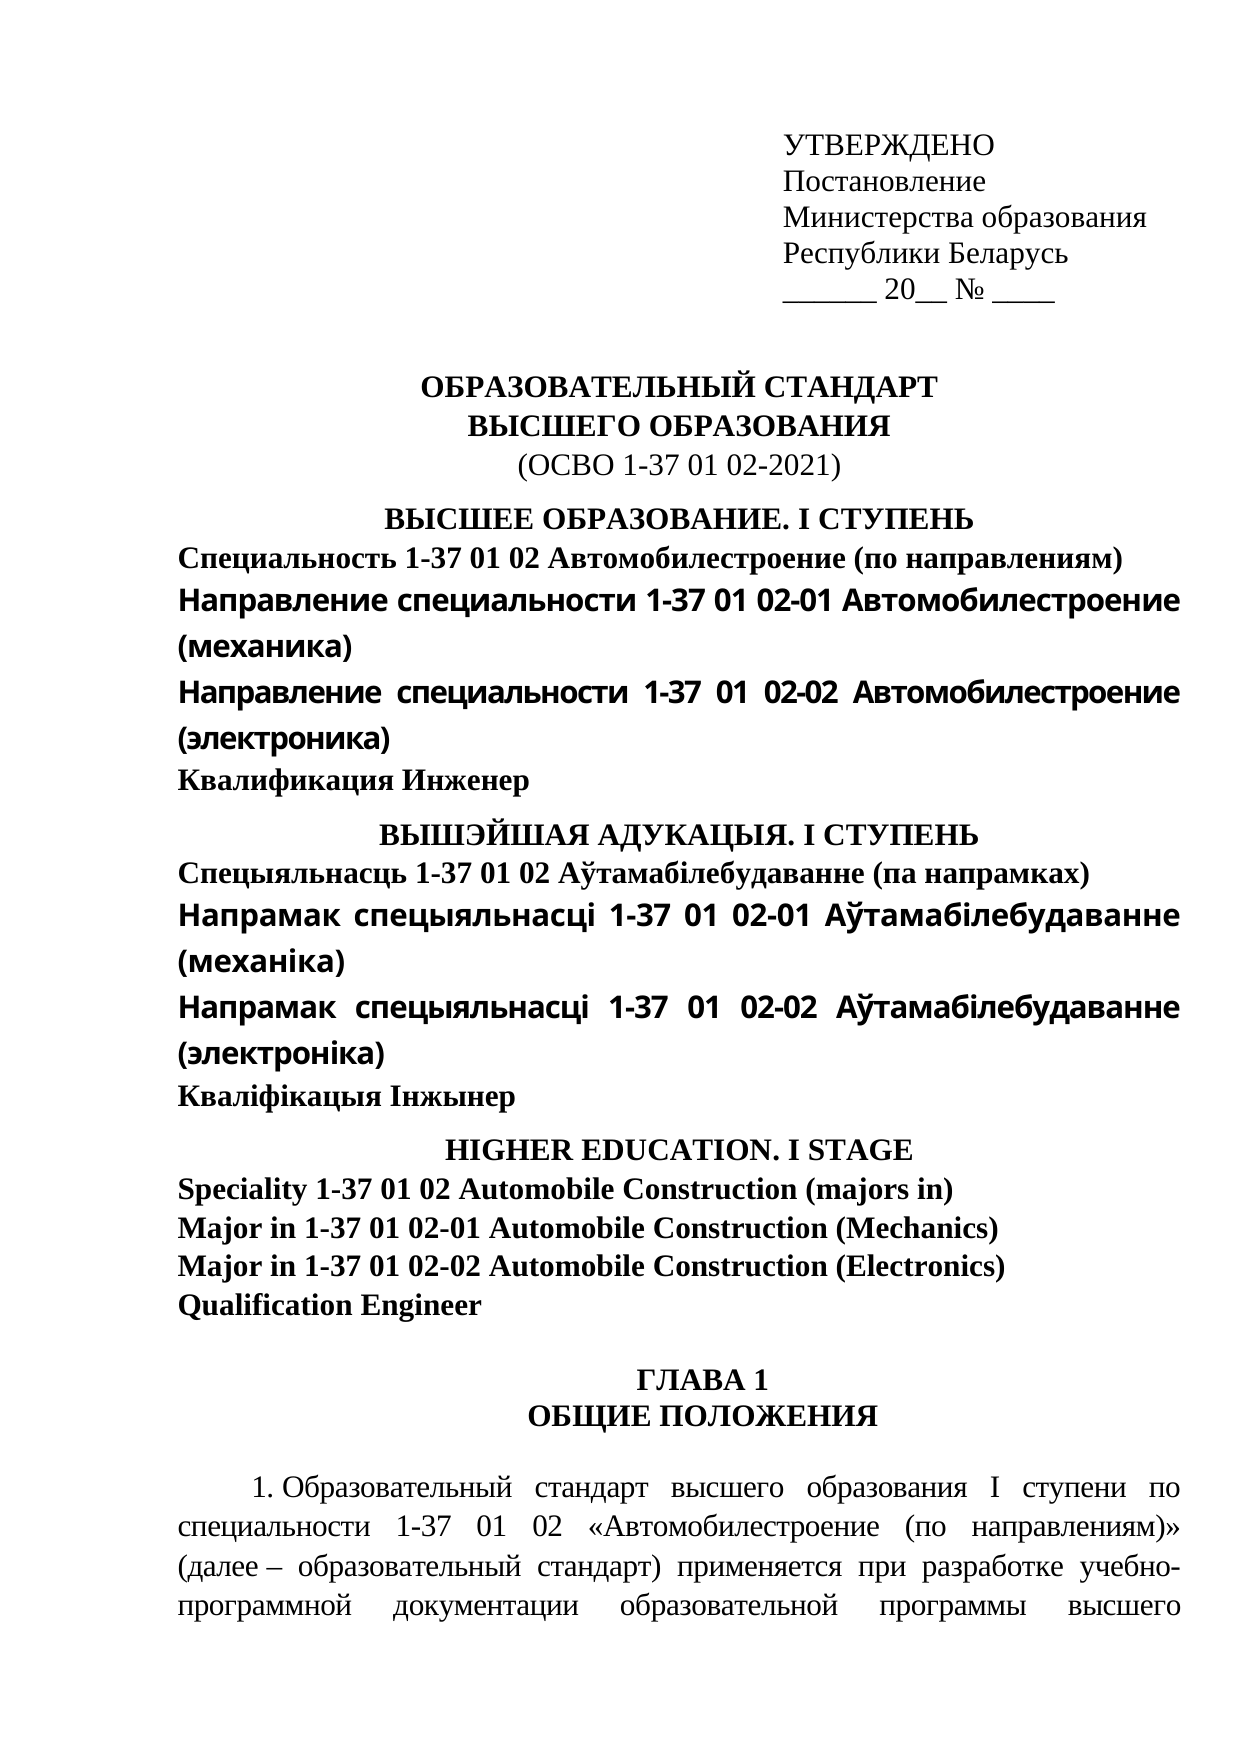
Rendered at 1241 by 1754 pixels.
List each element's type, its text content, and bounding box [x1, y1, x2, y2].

text Постановление Министерства образования Республики Беларусь [783, 162, 1181, 270]
text Major in 1-37 01 02-01 Automobile Construction (Mechanics) [177, 1209, 1181, 1245]
text Напрамак спецыяльнасцi 1-37 01 02-01 Аўтамабiлебудаванне (механiка) [177, 893, 1181, 982]
text Speciality 1-37 01 02 Automobile Construction (majors in) [177, 1170, 1181, 1206]
text Напрамак спецыяльнасцi 1-37 01 02-02 Аўтамабiлебудаванне (электронiка) [177, 985, 1181, 1074]
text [177, 1468, 1181, 1622]
text УТВЕРЖДЕНО [783, 126, 1181, 162]
text ВЫСШЕЕ ОБРАЗОВАНИЕ. I СТУПЕНЬ [177, 500, 1181, 536]
text ______ 20__ № ____ [783, 270, 1181, 306]
text ВЫШЭЙШАЯ АДУКАЦЫЯ. I СТУПЕНЬ [177, 816, 1181, 852]
text Qualification Engineer [177, 1286, 1181, 1322]
text Направление специальности 1-37 01 02-01 Автомобилестроение (механика) [177, 578, 1181, 666]
text Квалiфiкацыя Iнжынер [177, 1077, 1181, 1113]
text ГЛАВА 1 [177, 1361, 1181, 1397]
text ОБЩИЕ ПОЛОЖЕНИЯ [177, 1397, 1181, 1433]
text Спецыяльнасць 1-37 01 02 Аўтамабiлебудаванне (па напрамках) [177, 855, 1181, 891]
text ВЫСШЕГО ОБРАЗОВАНИя [177, 407, 1181, 443]
text Major in 1-37 01 02-02 Automobile Construction (Electronics) [177, 1248, 1181, 1284]
text Квалификация Инженер [177, 762, 1181, 798]
text HIGHER EDUCATION. I STAGE [177, 1131, 1181, 1167]
text (ОСВО 1-37 01 02-2021) [177, 446, 1181, 482]
text Специальность 1-37 01 02 Автомобилестроение (по направлениям) [177, 539, 1181, 575]
text Направление специальности 1-37 01 02-02 Автомобилестроение (электроника) [177, 670, 1181, 758]
text ОБРАЗОВАТЕЛЬНЫЙ СТАНДАРТ [177, 369, 1181, 404]
